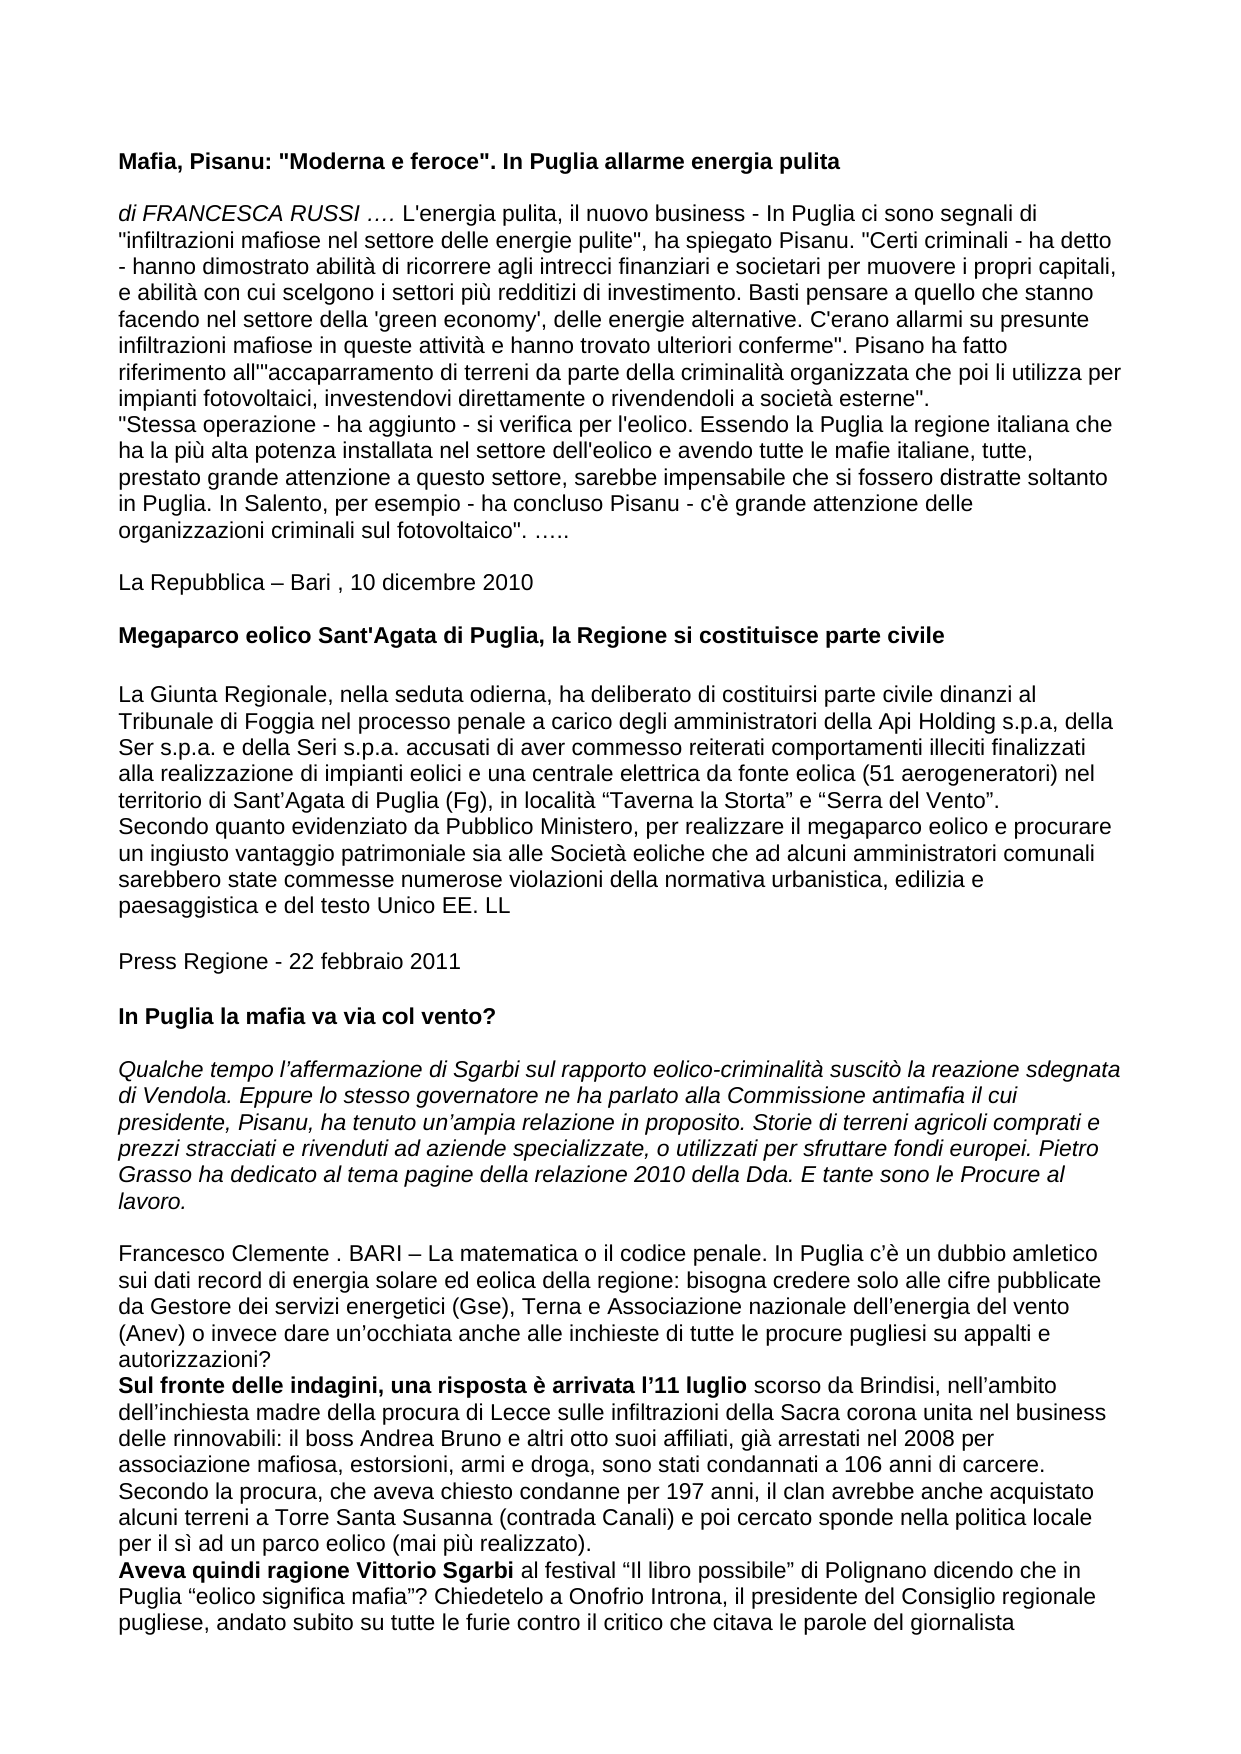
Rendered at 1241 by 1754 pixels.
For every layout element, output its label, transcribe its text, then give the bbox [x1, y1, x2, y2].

text Qualche tempo l’affermazione di Sgarbi sul rapporto eolico-criminalità suscitò la reazione sdegnata di Vendola. Eppure lo stesso governatore ne ha parlato alla Commissione antimafia il cui presidente, Pisanu, ha tenuto un’ampia relazione in proposito. Storie di terreni agricoli comprati e prezzi stracciati e rivenduti ad aziende specializzate, o utilizzati per sfruttare fondi europei. Pietro Grasso ha dedicato al tema pagine della relazione 2010 della Dda. E tante sono le Procure al lavoro. [118, 1056, 1122, 1214]
subtitle In Puglia la mafia va via col vento? [118, 1003, 1122, 1029]
text La Repubblica – Bari , 10 dicembre 2010 [118, 569, 1122, 596]
text Press Regione - 22 febbraio 2011 [118, 948, 1122, 974]
text La Giunta Regionale, nella seduta odierna, ha deliberato di costituirsi parte civile dinanzi al Tribunale di Foggia nel processo penale a carico degli amministratori della Api Holding s.p.a, della Ser s.p.a. e della Seri s.p.a. accusati di aver commesso reiterati comportamenti illeciti finalizzati alla realizzazione di impianti eolici e una centrale elettrica da fonte eolica (51 aerogeneratori) nel territorio di Sant’Agata di Puglia (Fg), in località “Taverna la Storta” e “Serra del Vento”. Secondo quanto evidenziato da Pubblico Ministero, per realizzare il megaparco eolico e procurare un ingiusto vantaggio patrimoniale sia alle Società eoliche che ad alcuni amministratori comunali sarebbero state commesse numerose violazioni della normativa urbanistica, edilizia e paesaggistica e del testo Unico EE. LL [118, 681, 1122, 918]
subtitle Mafia, Pisanu: "Moderna e feroce". In Puglia allarme energia pulita [118, 148, 1122, 174]
text Francesco Clemente . BARI – La matematica o il codice penale. In Puglia c’è un dubbio amletico sui dati record di energia solare ed eolica della regione: bisogna credere solo alle cifre pubblicate da Gestore dei servizi energetici (Gse), Terna e Associazione nazionale dell’energia del vento (Anev) o invece dare un’occhiata anche alle inchieste di tutte le procure pugliesi su appalti e autorizzazioni? [118, 1240, 1122, 1372]
text di FRANCESCA RUSSI …. L'energia pulita, il nuovo business - In Puglia ci sono segnali di "infiltrazioni mafiose nel settore delle energie pulite", ha spiegato Pisanu. "Certi criminali - ha detto - hanno dimostrato abilità di ricorrere agli intrecci finanziari e societari per muovere i propri capitali, e abilità con cui scelgono i settori più redditizi di investimento. Basti pensare a quello che stanno facendo nel settore della 'green economy', delle energie alternative. C'erano allarmi su presunte infiltrazioni mafiose in queste attività e hanno trovato ulteriori conferme". Pisano ha fatto riferimento all'"accaparramento di terreni da parte della criminalità organizzata che poi li utilizza per impianti fotovoltaici, investendovi direttamente o rivendendoli a società esterne". "Stessa operazione - ha aggiunto - si verifica per l'eolico. Essendo la Puglia la regione italiana che ha la più alta potenza installata nel settore dell'eolico e avendo tutte le mafie italiane, tutte, prestato grande attenzione a questo settore, sarebbe impensabile che si fossero distratte soltanto in Puglia. In Salento, per esempio - ha concluso Pisanu - c'è grande attenzione delle organizzazioni criminali sul fotovoltaico". ….. [118, 200, 1122, 359]
text Megaparco eolico Sant'Agata di Puglia, la Regione si costituisce parte civile [118, 622, 1122, 648]
text Sul fronte delle indagini, una risposta è arrivata l’11 luglio scorso da Brindisi, nell’ambito dell’inchiesta madre della procura di Lecce sulle infiltrazioni della Sacra corona unita nel business delle rinnovabili: il boss Andrea Bruno e altri otto suoi affiliati, già arrestati nel 2008 per associazione mafiosa, estorsioni, armi e droga, sono stati condannati a 106 anni di carcere. Secondo la procura, che aveva chiesto condanne per 197 anni, il clan avrebbe anche acquistato alcuni terreni a Torre Santa Susanna (contrada Canali) e poi cercato sponde nella politica locale per il sì ad un parco eolico (mai più realizzato). [118, 1372, 1122, 1557]
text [118, 1557, 1122, 1636]
text di FRANCESCA RUSSI …. L'energia pulita, il nuovo business - In Puglia ci sono segnali di "infiltrazioni mafiose nel settore delle energie pulite", ha spiegato Pisanu. "Certi criminali - ha detto - hanno dimostrato abilità di ricorrere agli intrecci finanziari e societari per muovere i propri capitali, e abilità con cui scelgono i settori più redditizi di investimento. Basti pensare a quello che stanno facendo nel settore della 'green economy', delle energie alternative. C'erano allarmi su presunte infiltrazioni mafiose in queste attività e hanno trovato ulteriori conferme". Pisano ha fatto riferimento all'"accaparramento di terreni da parte della criminalità organizzata che poi li utilizza per impianti fotovoltaici, investendovi direttamente o rivendendoli a società esterne". "Stessa operazione - ha aggiunto - si verifica per l'eolico. Essendo la Puglia la regione italiana che ha la più alta potenza installata nel settore dell'eolico e avendo tutte le mafie italiane, tutte, prestato grande attenzione a questo settore, sarebbe impensabile che si fossero distratte soltanto in Puglia. In Salento, per esempio - ha concluso Pisanu - c'è grande attenzione delle organizzazioni criminali sul fotovoltaico". ….. [118, 385, 1122, 543]
